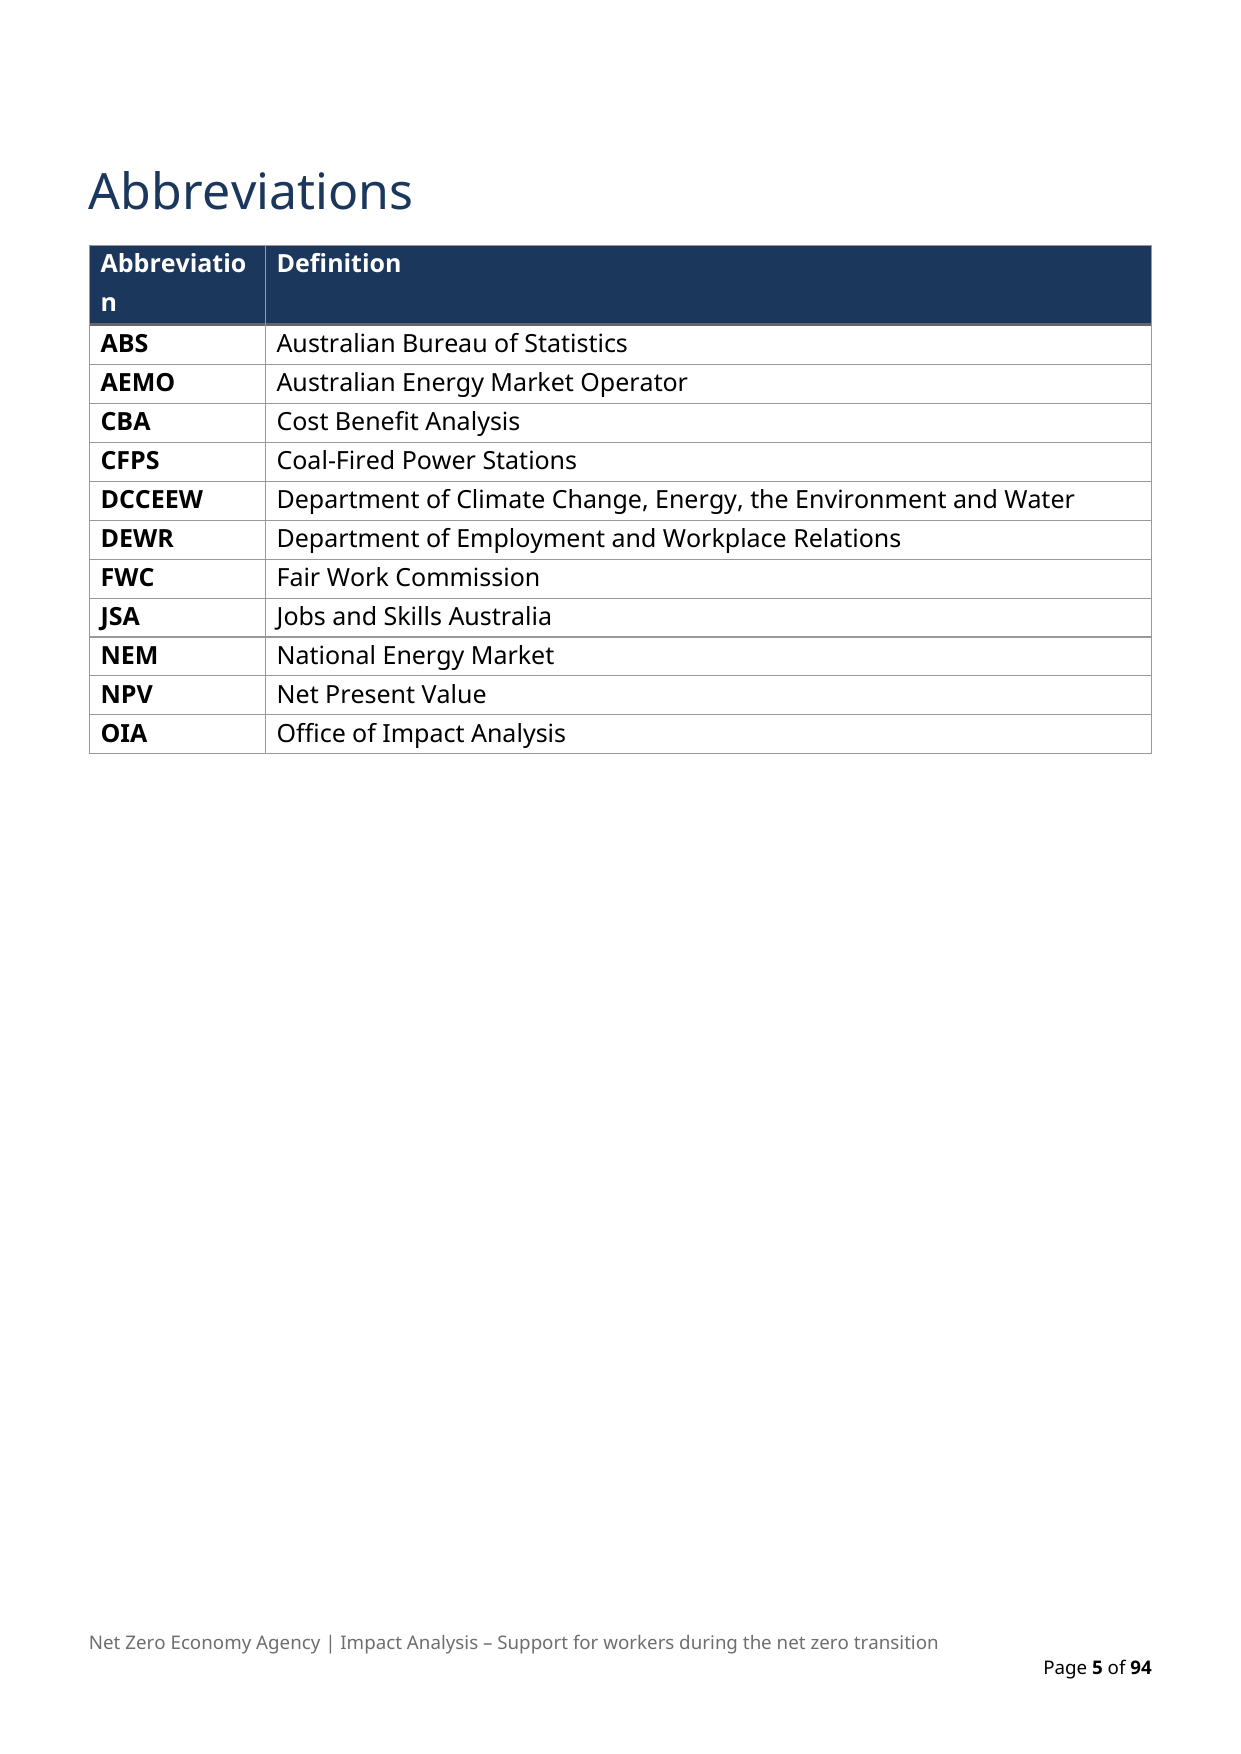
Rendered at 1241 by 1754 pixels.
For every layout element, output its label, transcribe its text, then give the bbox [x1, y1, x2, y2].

table_cell JSA [90, 599, 265, 636]
table_cell Jobs and Skills Australia [266, 599, 1151, 636]
table_cell Net Present Value [266, 676, 1151, 714]
table_cell Australian Energy Market Operator [266, 365, 1151, 403]
table_cell Cost Benefit Analysis [266, 404, 1151, 442]
table_cell Department of Climate Change, Energy, the Environment and Water [266, 482, 1151, 519]
table_cell CFPS [90, 443, 265, 481]
table_cell Coal-Fired Power Stations [266, 443, 1151, 481]
table_cell OIA [90, 715, 265, 753]
table_cell Department of Employment and Workplace Relations [266, 521, 1151, 558]
table_cell NEM [90, 638, 265, 675]
table_cell DCCEEW [90, 482, 265, 519]
table_cell National Energy Market [266, 638, 1151, 675]
table_cell CBA [90, 404, 265, 442]
table_cell NPV [90, 676, 265, 714]
table_cell Australian Bureau of Statistics [266, 326, 1151, 364]
table_cell Fair Work Commission [266, 560, 1151, 597]
table_cell DEWR [90, 521, 265, 558]
table_cell AEMO [90, 365, 265, 403]
table_cell ABS [90, 326, 265, 364]
subtitle Abbreviations [89, 156, 1152, 224]
table_cell Office of Impact Analysis [266, 715, 1151, 753]
table_header Definition [266, 246, 1151, 323]
table_header Abbreviation [90, 246, 265, 323]
table_cell FWC [90, 560, 265, 597]
